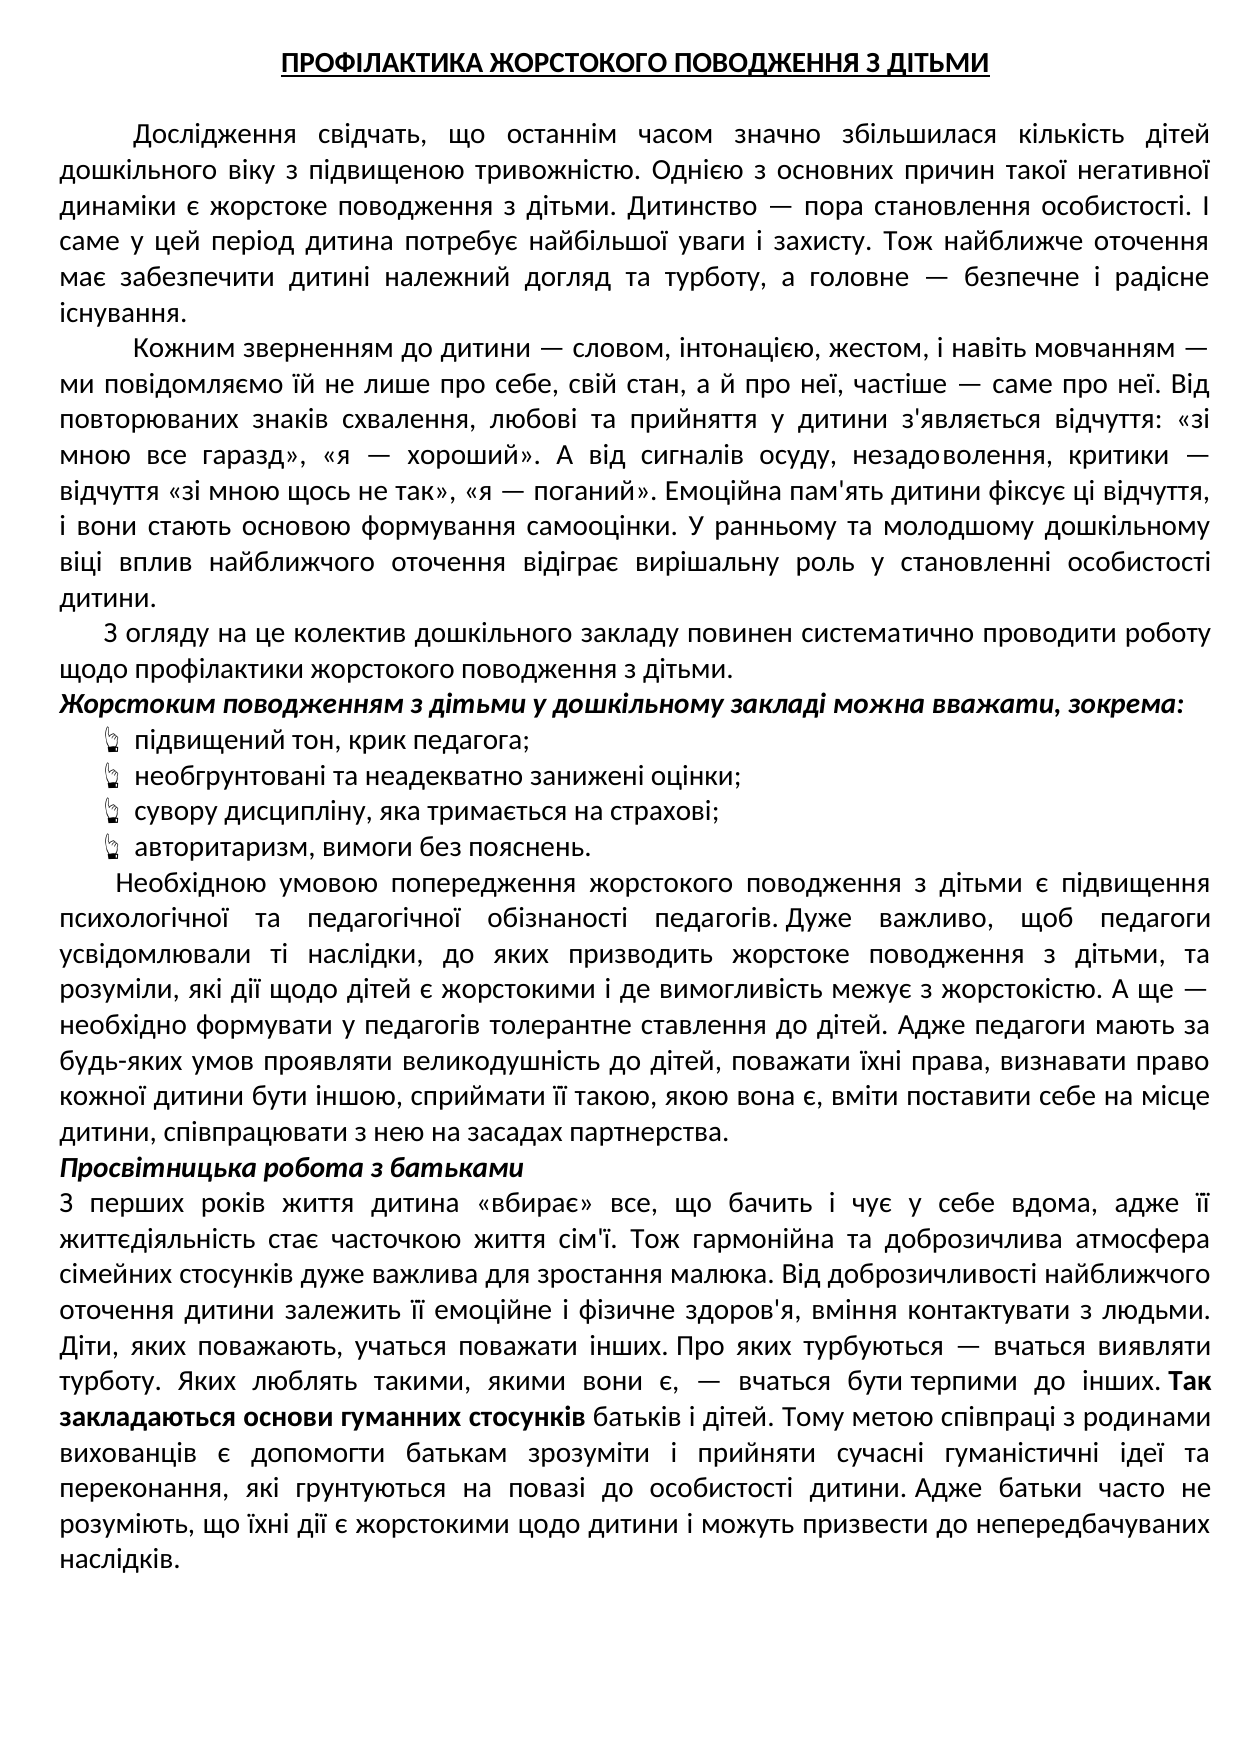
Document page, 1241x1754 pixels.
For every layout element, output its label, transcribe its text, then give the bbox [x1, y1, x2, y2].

text З перших років життя дитина «вбирає» все, що бачить і чує у себе вдома, адже її життєдіяльність стає часточкою життя сім'ї. Тож гармонійна та доброзичлива атмосфера сімейних стосунків дуже важлива для зростання малюка. Від доброзичливості найближчого оточення дитини залежить її емоційне і фізичне здоров'я, вміння контактувати з людьми. Діти, яких поважають, учаться поважати інших. Про яких турбуються — вчаться виявляти турботу. Яких люблять такими, якими вони є, — вчаться бути терпими до інших. Так закладаються основи гуманних стосунків батьків і дітей. Тому метою співпраці з родинами вихованців є допомогти батькам зрозуміти і прийняти сучасні гуманістичні ідеї та переконання, які грунтуються на повазі до особистості дитини. Адже батьки часто не розуміють, що їхні дії є жорстокими цодо дитини і можуть призвести до непередбачуваних наслідків. [59, 1184, 1211, 1576]
text Дослідження свідчать, що останнім часом значно збільшилася кількість дітей дошкільного віку з підвищеною тривожністю. Однією з основних причин такої негативної динаміки є жорстоке поводження з дітьми. Дитинство — пора становлення особистості. І саме у цей період дитина потребує найбільшої уваги і захисту. Тож найближче оточення має забезпечити дитині належний догляд та турботу, а головне — безпечне і радісне існування. [59, 116, 1211, 329]
list підвищений тон, крик педагога; [97, 721, 1211, 757]
text Необхідною умовою попередження жорстокого поводження з дітьми є підвищення психологічної та педагогічної обізнаності педагогів. Дуже важливо, щоб педагоги усвідомлювали ті наслідки, до яких призводить жорстоке поводження з дітьми, та розуміли, які дії щодо дітей є жорстокими і де вимогливість межує з жорстокістю. А ще — необхідно формувати у педагогів толерантне ставлення до дітей. Адже педагоги мають за будь-яких умов проявляти великодушність до дітей, поважати їхні права, визнавати право кожної дитини бути іншою, сприймати її такою, якою вона є, вміти поставити себе на місце дитини, співпрацювати з нею на засадах партнерства. [59, 864, 1211, 1149]
text Кожним зверненням до дитини — словом, інтонацією, жестом, і навіть мовчанням — ми повідомляємо їй не лише про себе, свій стан, а й про неї, частіше — саме про неї. Від повторюваних знаків схвалення, любові та прийняття у дитини з'являється відчуття: «зі мною все гаразд», «я — хороший». А від сигналів осуду, незадоволення, критики — відчуття «зі мною щось не так», «я — поганий». Емоційна пам'ять дитини фіксує ці відчуття, і вони стають основою формування самооцінки. У ранньому та молодшому дошкільному віці вплив найближчого оточення відіграє вирішальну роль у становленні особистості дитини. [59, 329, 1211, 614]
list авторитаризм, вимоги без пояснень. [97, 828, 1211, 864]
text З огляду на це колектив дошкільного закладу повинен систематично проводити роботу щодо профілактики жорстокого поводження з дітьми. [59, 614, 1211, 686]
text ПРОФІЛАКТИКА ЖОРСТОКОГО ПОВОДЖЕННЯ З ДІТЬМИ [59, 44, 1211, 80]
text Жорстоким поводженням з дітьми у дошкільному закладі можна вважати, зокрема: [59, 686, 1211, 721]
text Просвітницька робота з батьками [59, 1149, 1211, 1184]
list сувору дисципліну, яка тримається на страхові; [97, 792, 1211, 828]
list необгрунтовані та неадекватно занижені оцінки; [97, 757, 1211, 792]
